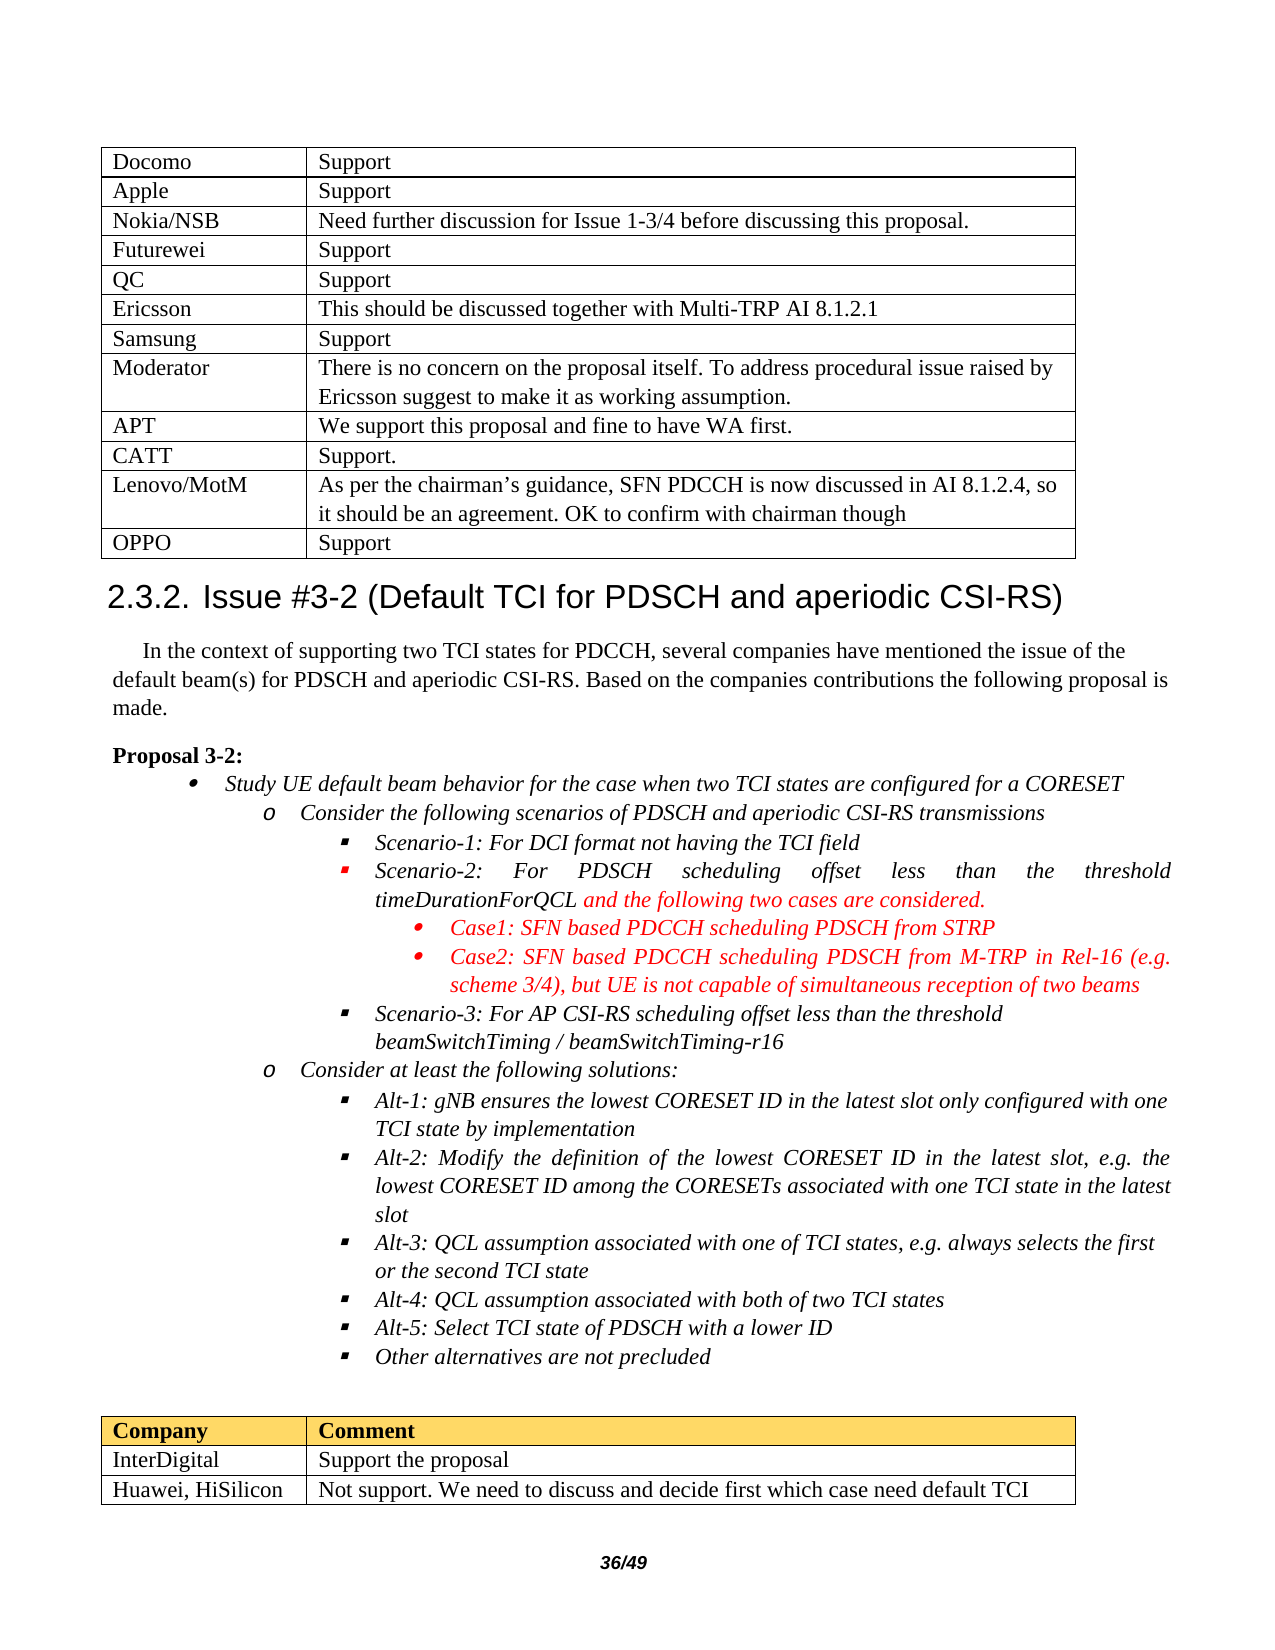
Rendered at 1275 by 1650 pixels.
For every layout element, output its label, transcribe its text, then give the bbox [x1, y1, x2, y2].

table_cell OPPO [102, 529, 306, 558]
table_cell Support [307, 325, 1075, 353]
table_cell Support [307, 148, 1075, 176]
table_cell As per the chairman’s guidance, SFN PDCCH is now discussed in AI 8.1.2.4, so it should be an agreement. OK to confirm with chairman though [307, 471, 1075, 528]
table_cell Huawei, HiSilicon [102, 1476, 306, 1504]
table_cell We support this proposal and fine to have WA first. [307, 412, 1075, 441]
list Consider at least the following solutions: [262, 1056, 1172, 1085]
table_cell Need further discussion for Issue 1-3/4 before discussing this proposal. [307, 207, 1075, 235]
table_cell Support. [307, 442, 1075, 470]
list Alt-3: QCL assumption associated with one of TCI states, e.g. always selects the first or the second TCI state [337, 1229, 1172, 1284]
table_cell CATT [102, 442, 306, 470]
table_cell Support the proposal [307, 1446, 1075, 1475]
list Consider the following scenarios of PDSCH and aperiodic CSI-RS transmissions [262, 798, 1172, 827]
table_cell APT [102, 412, 306, 441]
list Alt-2: Modify the definition of the lowest CORESET ID in the latest slot, e.g. the lowest CORESET ID among the CORESETs associated with one TCI state in the latest slot [337, 1144, 1172, 1227]
table_cell Moderator [102, 354, 306, 411]
text In the context of supporting two TCI states for PDCCH, several companies have mentioned the issue of the default beam(s) for PDSCH and aperiodic CSI-RS. Based on the companies contributions the following proposal is made. [112, 638, 1172, 721]
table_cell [307, 1476, 1075, 1504]
subtitle Issue #3-2 (Default TCI for PDSCH and aperiodic CSI-RS) [107, 577, 1172, 616]
text Proposal 3-2: [112, 742, 1172, 768]
list Scenario-2: For PDSCH scheduling offset less than the threshold timeDurationForQCL [337, 857, 1172, 912]
list Alt-1: gNB ensures the lowest CORESET ID in the latest slot only configured with one TCI state by implementation [337, 1087, 1172, 1142]
list Scenario-1: For DCI format not having the TCI field [337, 829, 1172, 855]
list Study UE default beam behavior for the case when two TCI states are configured for a CORESET [187, 770, 1172, 796]
table_cell InterDigital [102, 1446, 306, 1475]
table_cell Support [307, 529, 1075, 558]
table_cell Samsung [102, 325, 306, 353]
table_header Comment [307, 1417, 1075, 1445]
table_cell Docomo [102, 148, 306, 176]
list Alt-4: QCL assumption associated with both of two TCI states [337, 1286, 1172, 1312]
table_cell Lenovo/MotM [102, 471, 306, 528]
table_cell This should be discussed together with Multi-TRP AI 8.1.2.1 [307, 295, 1075, 324]
list Alt-5: Select TCI state of PDSCH with a lower ID [337, 1314, 1172, 1341]
table_cell Apple [102, 178, 306, 206]
table_header Company [102, 1417, 306, 1445]
table_cell Support [307, 178, 1075, 206]
list Scenario-3: For AP CSI-RS scheduling offset less than the threshold beamSwitchTiming / beamSwitchTiming-r16 [337, 999, 1172, 1054]
table_cell QC [102, 266, 306, 294]
table_cell Support [307, 236, 1075, 265]
list Other alternatives are not precluded [337, 1343, 1172, 1369]
table_cell Futurewei [102, 236, 306, 265]
table_cell There is no concern on the proposal itself. To address procedural issue raised by Ericsson suggest to make it as working assumption. [307, 354, 1075, 411]
table_cell Support [307, 266, 1075, 294]
table_cell Nokia/NSB [102, 207, 306, 235]
table_cell Ericsson [102, 295, 306, 324]
